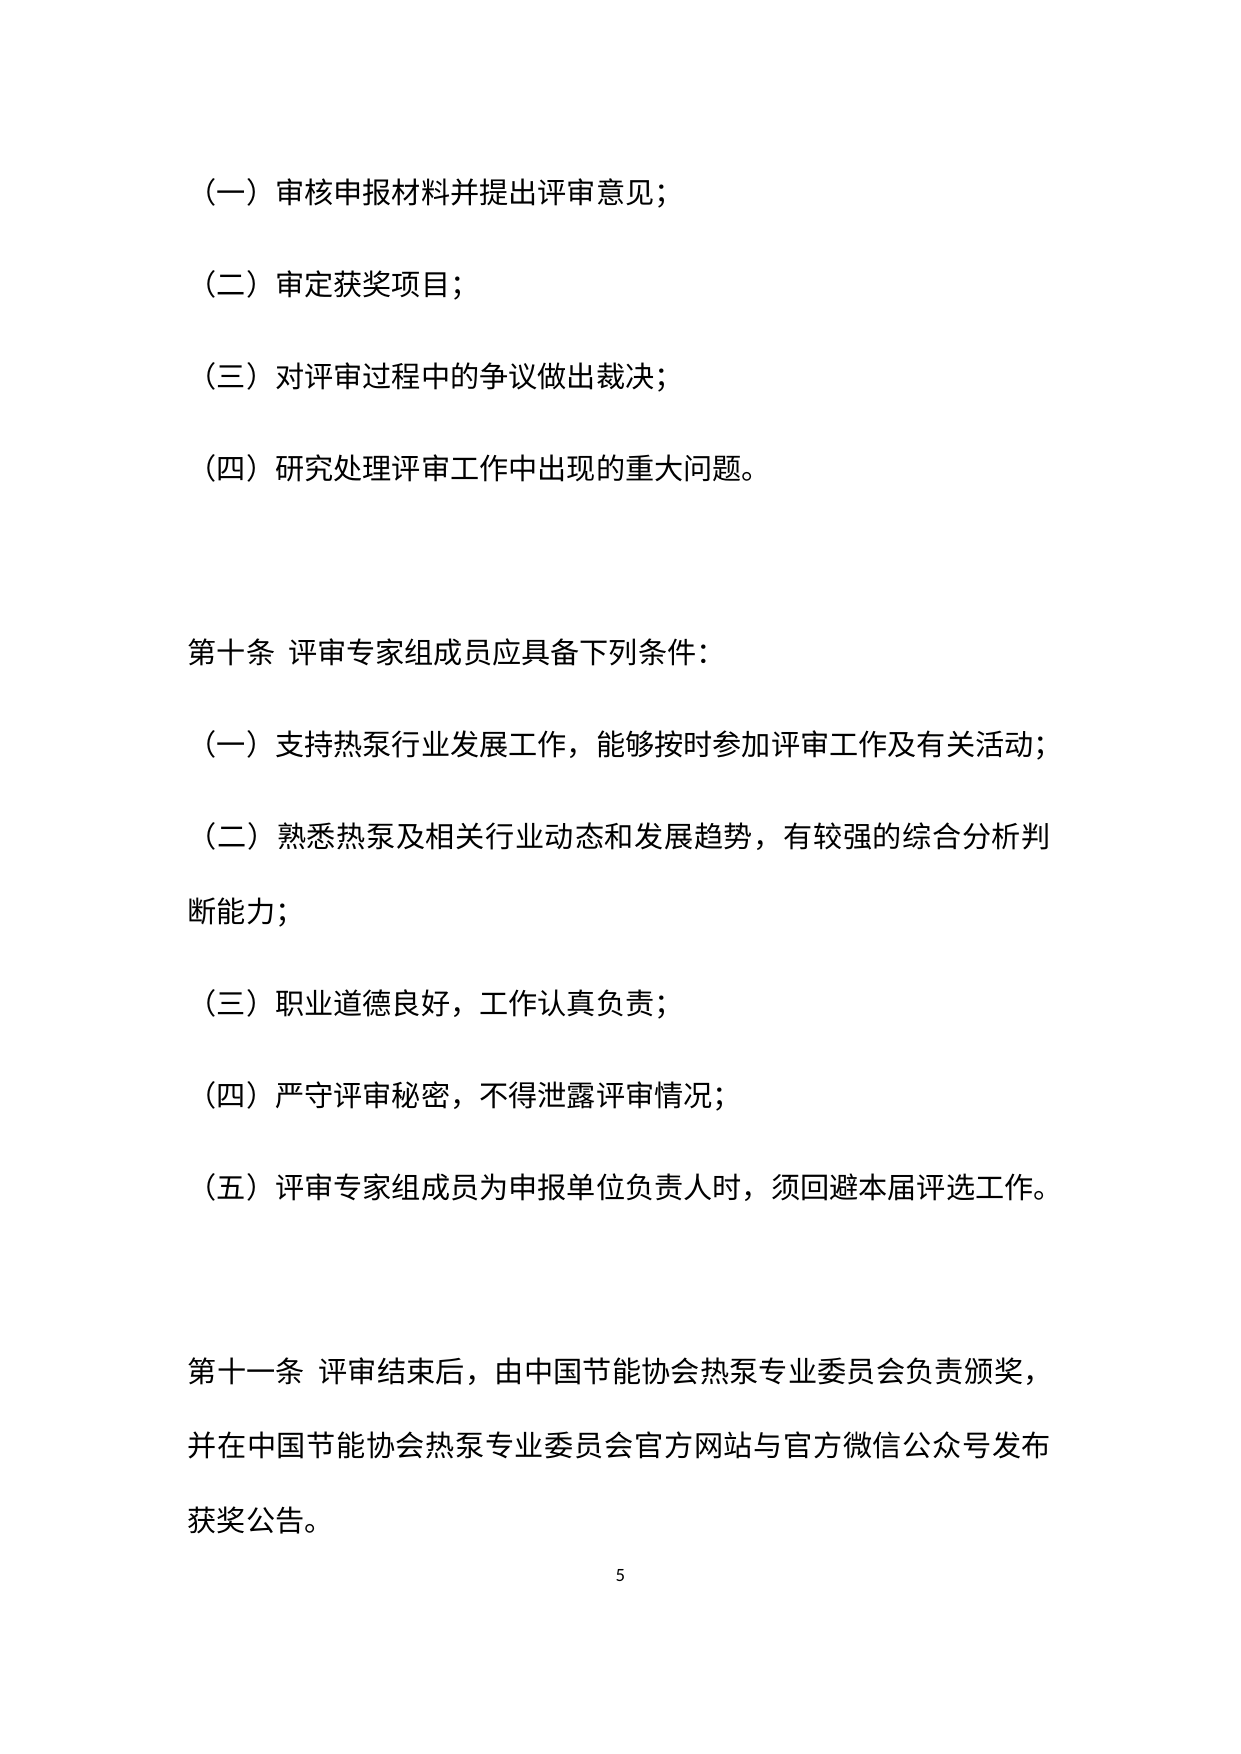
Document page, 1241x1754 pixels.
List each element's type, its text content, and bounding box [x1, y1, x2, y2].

text （一）支持热泵行业发展工作，能够按时参加评审工作及有关活动； [187, 710, 1053, 775]
text 第十一条 评审结束后，由中国节能协会热泵专业委员会负责颁奖，并在中国节能协会热泵专业委员会官方网站与官方微信公众号发布获奖公告。 [187, 1337, 1053, 1551]
text （三）职业道德良好，工作认真负责； [187, 969, 1053, 1034]
text （一）审核申报材料并提出评审意见； [187, 158, 1053, 223]
text （三）对评审过程中的争议做出裁决； [187, 342, 1053, 407]
text （四）严守评审秘密，不得泄露评审情况； [187, 1061, 1053, 1126]
text （五）评审专家组成员为申报单位负责人时，须回避本届评选工作。 [187, 1153, 1053, 1218]
text （四）研究处理评审工作中出现的重大问题。 [187, 434, 1053, 499]
text （二）审定获奖项目； [187, 250, 1053, 315]
text （二）熟悉热泵及相关行业动态和发展趋势，有较强的综合分析判断能力； [187, 802, 1053, 942]
text 第十条 评审专家组成员应具备下列条件： [187, 618, 1053, 683]
